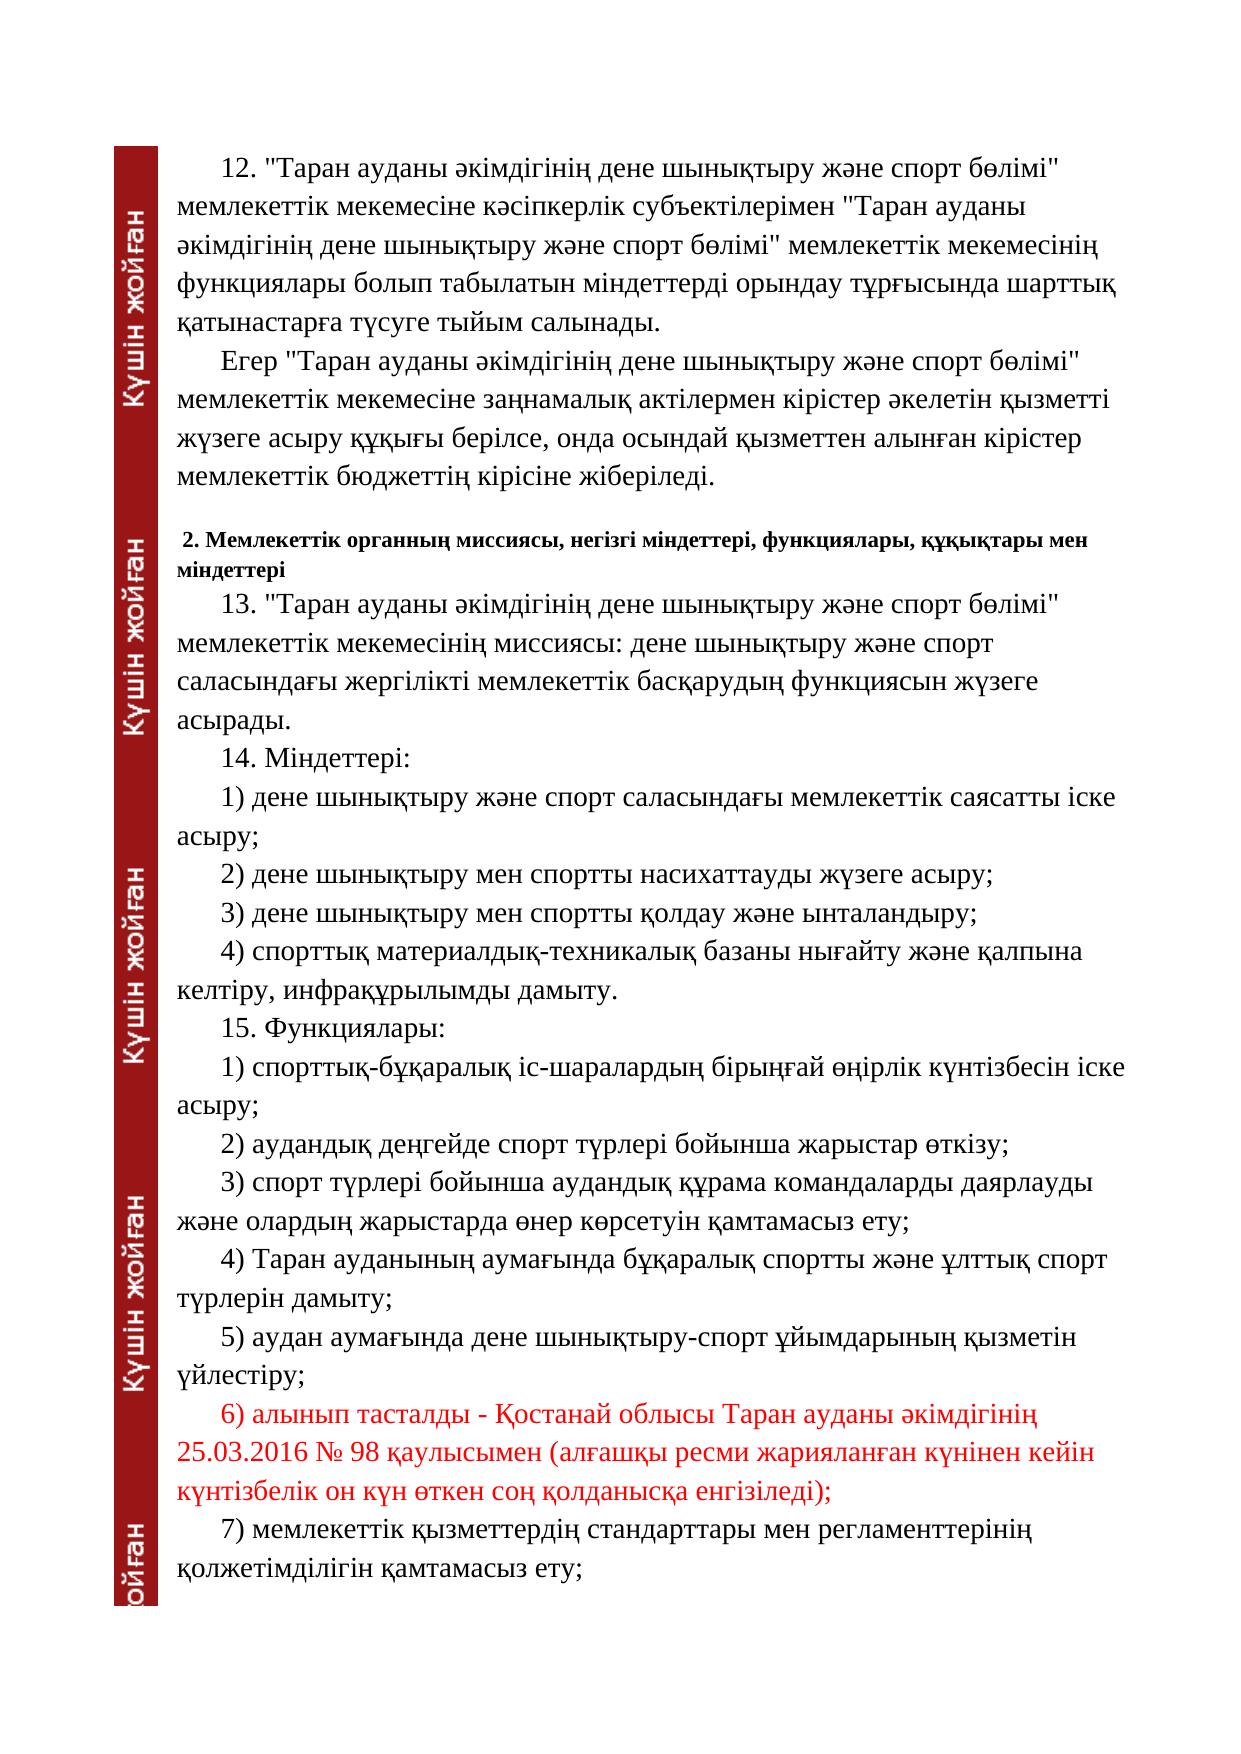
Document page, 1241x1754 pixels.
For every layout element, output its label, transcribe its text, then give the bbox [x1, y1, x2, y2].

picture [114, 146, 158, 150]
picture [114, 522, 158, 526]
picture [114, 1583, 158, 1606]
picture [114, 582, 158, 586]
text 2. Мемлекеттік органның миссиясы, негiзгi мiндеттерi, функциялары, құқықтары мен мiндеттерi [112, 526, 1128, 582]
